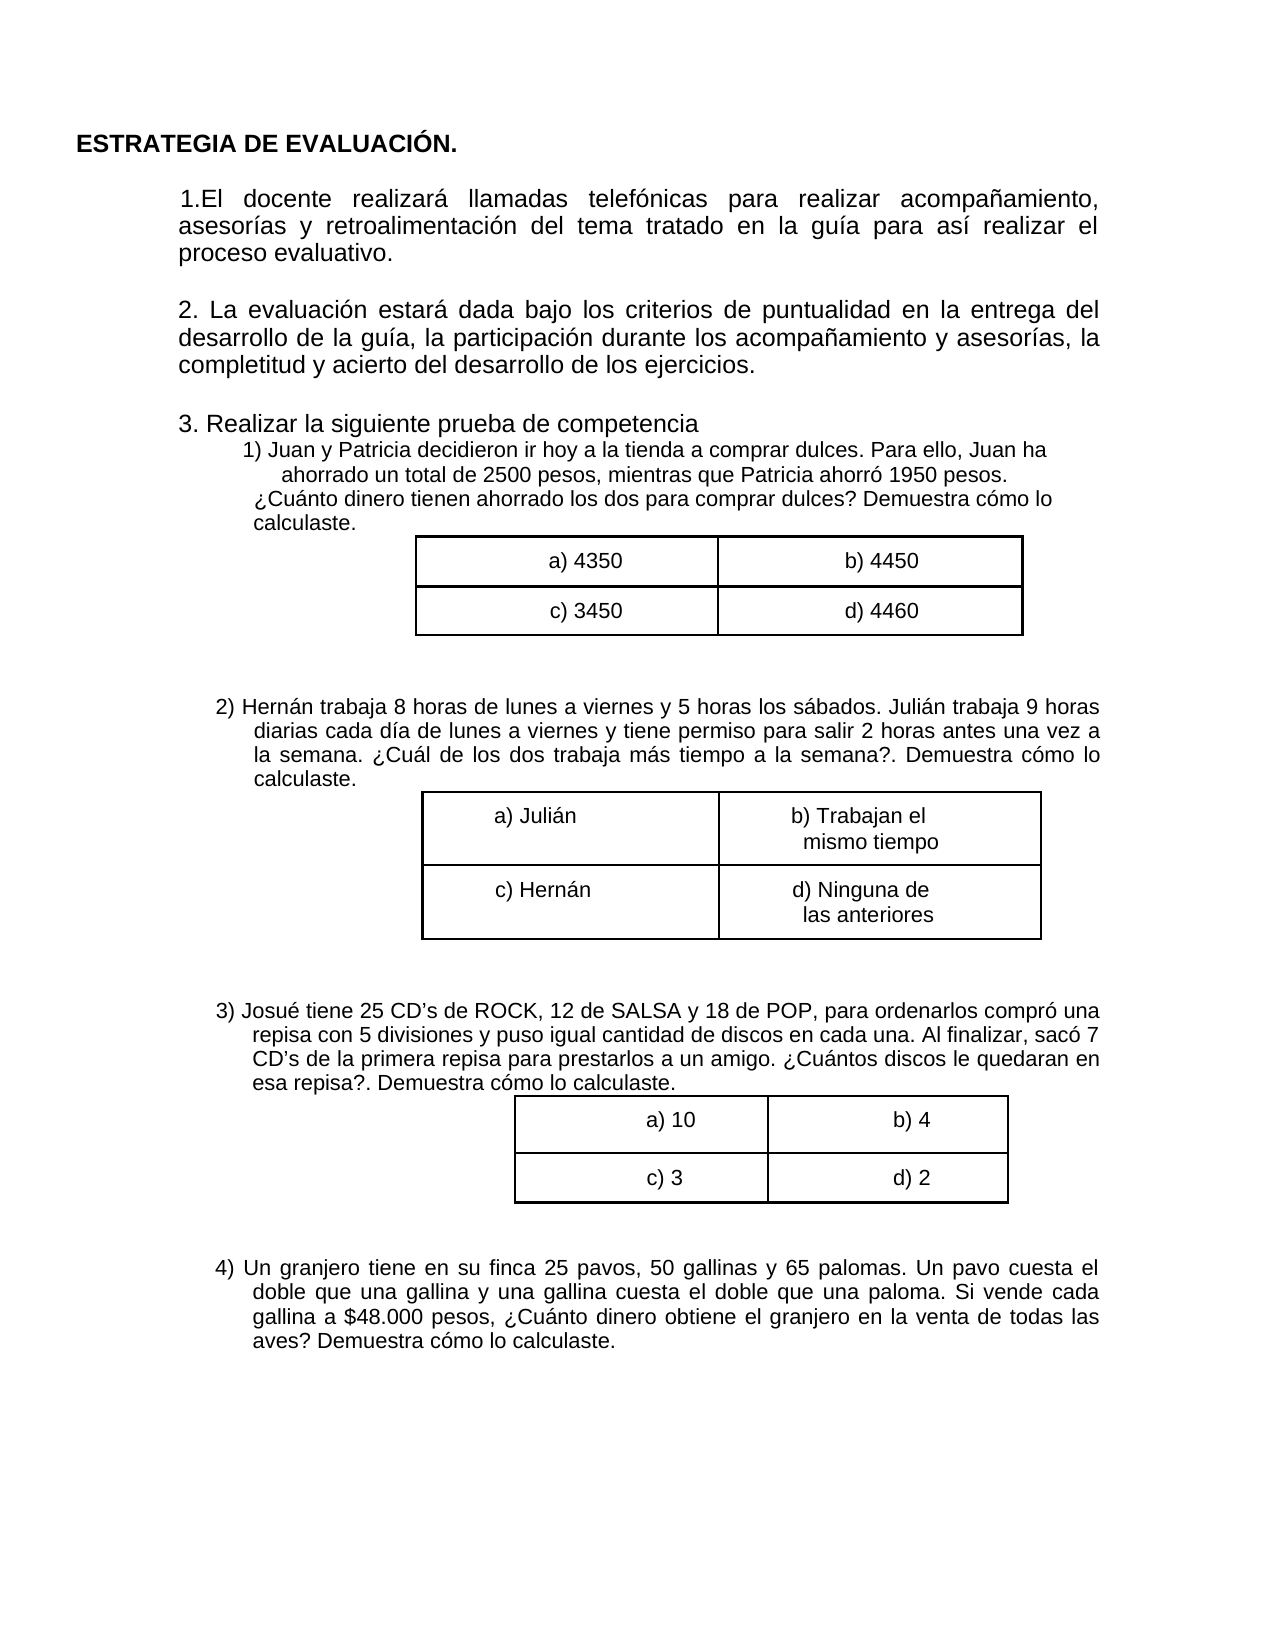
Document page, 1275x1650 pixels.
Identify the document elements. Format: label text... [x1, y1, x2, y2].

table_header a) 10 [516, 1097, 767, 1152]
table_header b) 4 [769, 1097, 1007, 1152]
table_cell c) 3450 [417, 588, 717, 633]
text 3. Realizar la siguiente prueba de competencia [178, 409, 1200, 437]
table_header b) Trabajan el mismo tiempo [720, 793, 1040, 864]
table_cell d) Ninguna de las anteriores [720, 866, 1040, 937]
table_header a) 4350 [417, 538, 717, 585]
text 3) Josué tiene 25 CD’s de ROCK, 12 de SALSA y 18 de POP, para ordenarlos compró una repisa con 5 divisiones y puso igual cantidad de discos en cada una. Al finalizar, sacó 7 CD’s de la primera repisa para prestarlos a un amigo. ¿Cuántos discos le quedaran en esa repisa?. Demuestra cómo lo calculaste. [216, 1000, 1101, 1095]
text 1.El docente realizará llamadas telefónicas para realizar acompañamiento, asesorías y retroalimentación del tema tratado en la guía para así realizar el proceso evaluativo. [178, 186, 1100, 266]
text 4) Un granjero tiene en su finca 25 pavos, 50 gallinas y 65 palomas. Un pavo cuesta el doble que una gallina y una gallina cuesta el doble que una paloma. Si vende cada gallina a $48.000 pesos, ¿Cuánto dinero obtiene el granjero en la venta de todas las aves? Demuestra cómo lo calculaste. [215, 1256, 1101, 1353]
table_header a) Julián [424, 793, 718, 864]
text ESTRATEGIA DE EVALUACIÓN. [76, 129, 1200, 157]
text 1) Juan y Patricia decidieron ir hoy a la tienda a comprar dulces. Para ello, Juan ha ahorrado un total de 2500 pesos, mientras que Patricia ahorró 1950 pesos. [217, 438, 1072, 487]
text ¿Cuánto dinero tienen ahorrado los dos para comprar dulces? Demuestra cómo lo calculaste. [253, 487, 1093, 535]
table_cell d) 2 [769, 1154, 1007, 1201]
text 2) Hernán trabaja 8 horas de lunes a viernes y 5 horas los sábados. Julián trabaja 9 horas diarias cada día de lunes a viernes y tiene permiso para salir 2 horas antes una vez a la semana. ¿Cuál de los dos trabaja más tiempo a la semana?. Demuestra cómo lo calculaste. [215, 696, 1102, 791]
text 2. La evaluación estará dada bajo los criterios de puntualidad en la entrega del desarrollo de la guía, la participación durante los acompañamiento y asesorías, la completitud y acierto del desarrollo de los ejercicios. [178, 296, 1102, 379]
table_cell d) 4460 [719, 588, 1021, 633]
table_cell c) Hernán [424, 866, 718, 937]
table_cell c) 3 [516, 1154, 767, 1201]
table_header b) 4450 [719, 538, 1021, 585]
